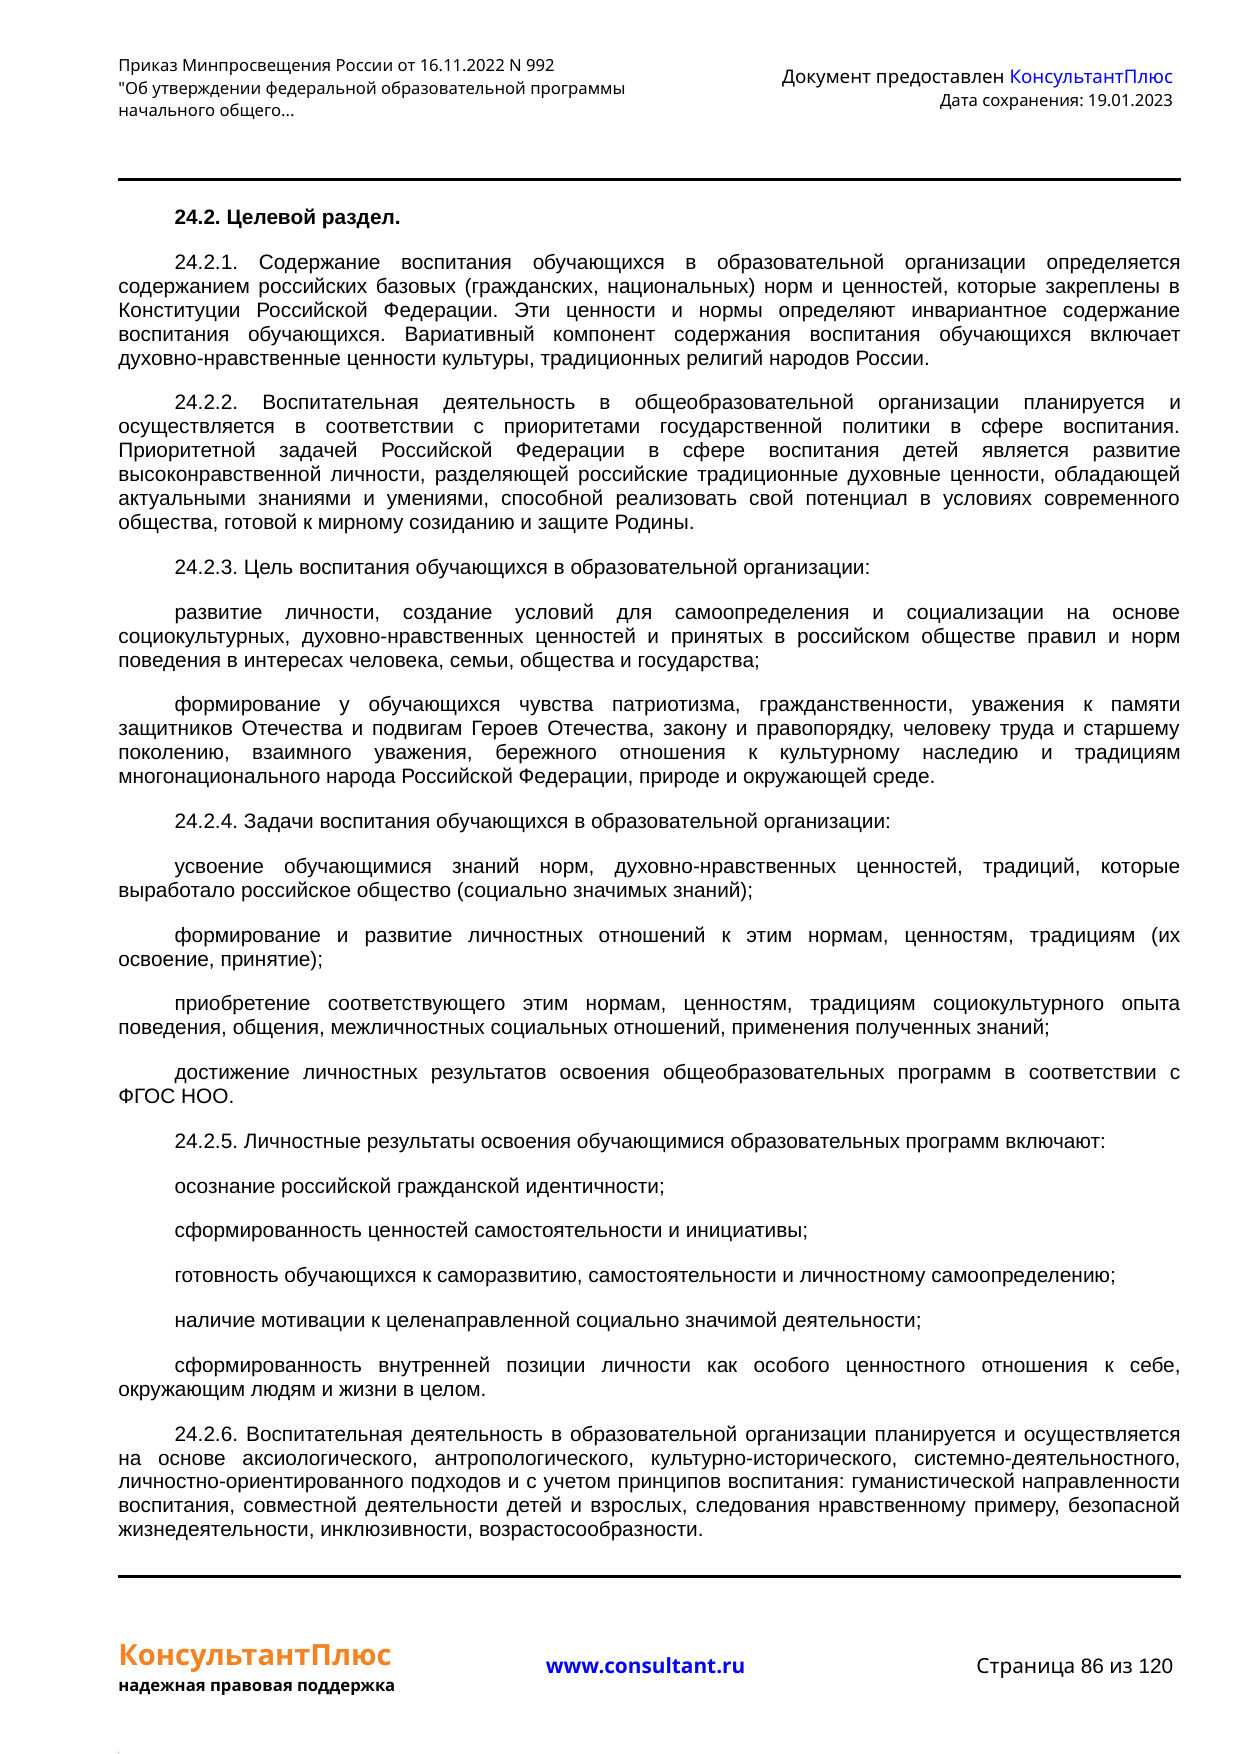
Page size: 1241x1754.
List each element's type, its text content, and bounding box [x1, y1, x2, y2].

text 24.2.3. Цель воспитания обучающихся в образовательной организации: [118, 555, 1181, 579]
text развитие личности, создание условий для самоопределения и социализации на основе социокультурных, духовно-нравственных ценностей и принятых в российском обществе правил и норм поведения в интересах человека, семьи, общества и государства; [118, 599, 1181, 671]
text 24.2.6. Воспитательная деятельность в образовательной организации планируется и осуществляется на основе аксиологического, антропологического, культурно-исторического, системно-деятельностного, личностно-ориентированного подходов и с учетом принципов воспитания: гуманистической направленности воспитания, совместной деятельности детей и взрослых, следования нравственному примеру, безопасной жизнедеятельности, инклюзивности, возрастосообразности. [118, 1421, 1181, 1541]
text формирование и развитие личностных отношений к этим нормам, ценностям, традициям (их освоение, принятие); [118, 922, 1181, 970]
text 24.2.2. Воспитательная деятельность в общеобразовательной организации планируется и осуществляется в соответствии с приоритетами государственной политики в сфере воспитания. Приоритетной задачей Российской Федерации в сфере воспитания детей является развитие высоконравственной личности, разделяющей российские традиционные духовные ценности, обладающей актуальными знаниями и умениями, способной реализовать свой потенциал в условиях современного общества, готовой к мирному созиданию и защите Родины. [118, 390, 1181, 534]
title 24.2. Целевой раздел. [118, 205, 1181, 229]
text 24.2.5. Личностные результаты освоения обучающимися образовательных программ включают: [118, 1129, 1181, 1153]
text 24.2.1. Содержание воспитания обучающихся в образовательной организации определяется содержанием российских базовых (гражданских, национальных) норм и ценностей, которые закреплены в Конституции Российской Федерации. Эти ценности и нормы определяют инвариантное содержание воспитания обучающихся. Вариативный компонент содержания воспитания обучающихся включает духовно-нравственные ценности культуры, традиционных религий народов России. [118, 249, 1181, 369]
text приобретение соответствующего этим нормам, ценностям, традициям социокультурного опыта поведения, общения, межличностных социальных отношений, применения полученных знаний; [118, 991, 1181, 1039]
text наличие мотивации к целенаправленной социально значимой деятельности; [118, 1308, 1181, 1332]
text сформированность ценностей самостоятельности и инициативы; [118, 1218, 1181, 1242]
text готовность обучающихся к саморазвитию, самостоятельности и личностному самоопределению; [118, 1263, 1181, 1287]
text сформированность внутренней позиции личности как особого ценностного отношения к себе, окружающим людям и жизни в целом. [118, 1353, 1181, 1401]
text 24.2.4. Задачи воспитания обучающихся в образовательной организации: [118, 809, 1181, 833]
text осознание российской гражданской идентичности; [118, 1173, 1181, 1197]
text формирование у обучающихся чувства патриотизма, гражданственности, уважения к памяти защитников Отечества и подвигам Героев Отечества, закону и правопорядку, человеку труда и старшему поколению, взаимного уважения, бережного отношения к культурному наследию и традициям многонационального народа Российской Федерации, природе и окружающей среде. [118, 692, 1181, 788]
text достижение личностных результатов освоения общеобразовательных программ в соответствии с ФГОС НОО. [118, 1060, 1181, 1108]
text усвоение обучающимися знаний норм, духовно-нравственных ценностей, традиций, которые выработало российское общество (социально значимых знаний); [118, 854, 1181, 902]
